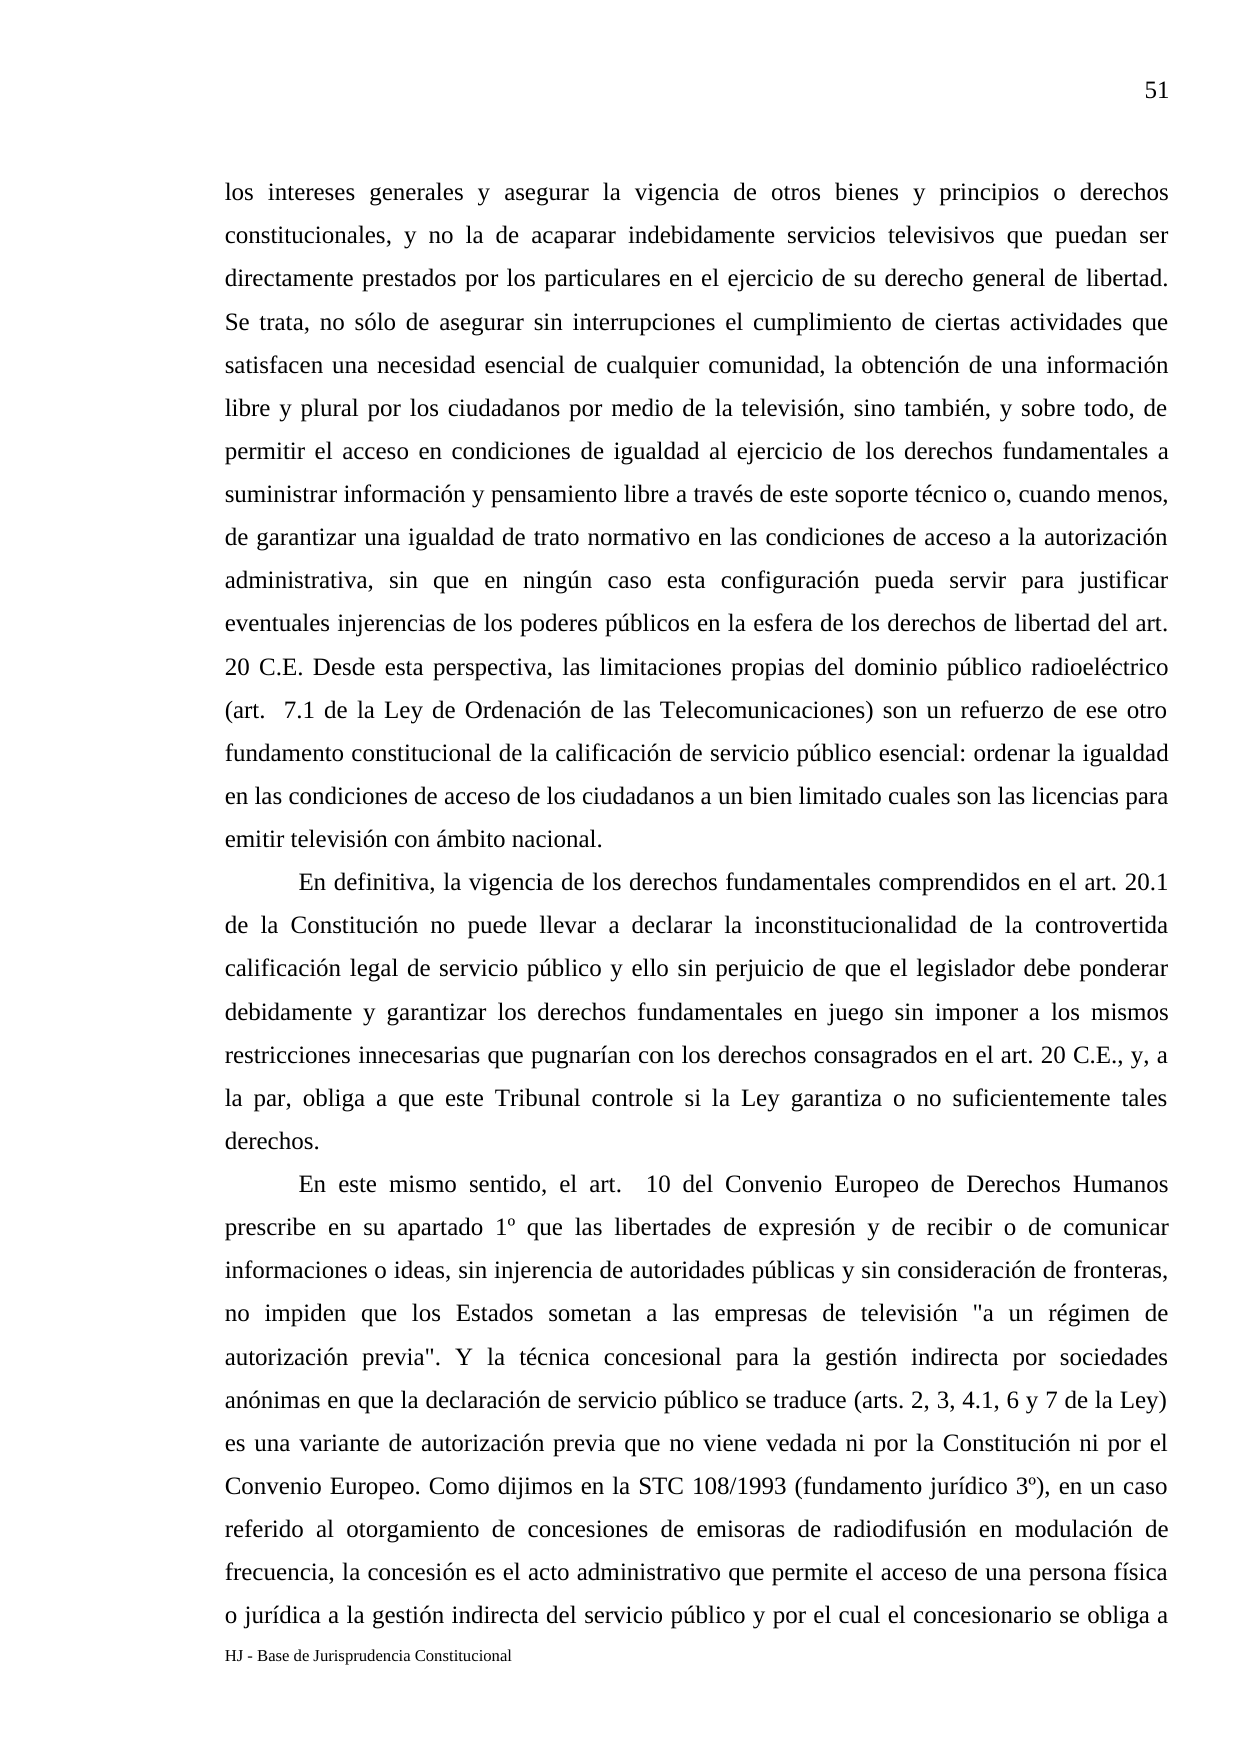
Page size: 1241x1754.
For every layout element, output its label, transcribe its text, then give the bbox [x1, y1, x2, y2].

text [224, 177, 1169, 853]
text En definitiva, la vigencia de los derechos fundamentales comprendidos en el art. 20.1 de la Constitución no puede llevar a declarar la inconstitucionalidad de la controvertida calificación legal de servicio público y ello sin perjuicio de que el legislador debe ponderar debidamente y garantizar los derechos fundamentales en juego sin imponer a los mismos restricciones innecesarias que pugnarían con los derechos consagrados en el art. 20 C.E., y, a la par, obliga a que este Tribunal controle si la Ley garantiza o no suficientemente tales derechos. [224, 867, 1169, 1155]
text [224, 1169, 1169, 1629]
